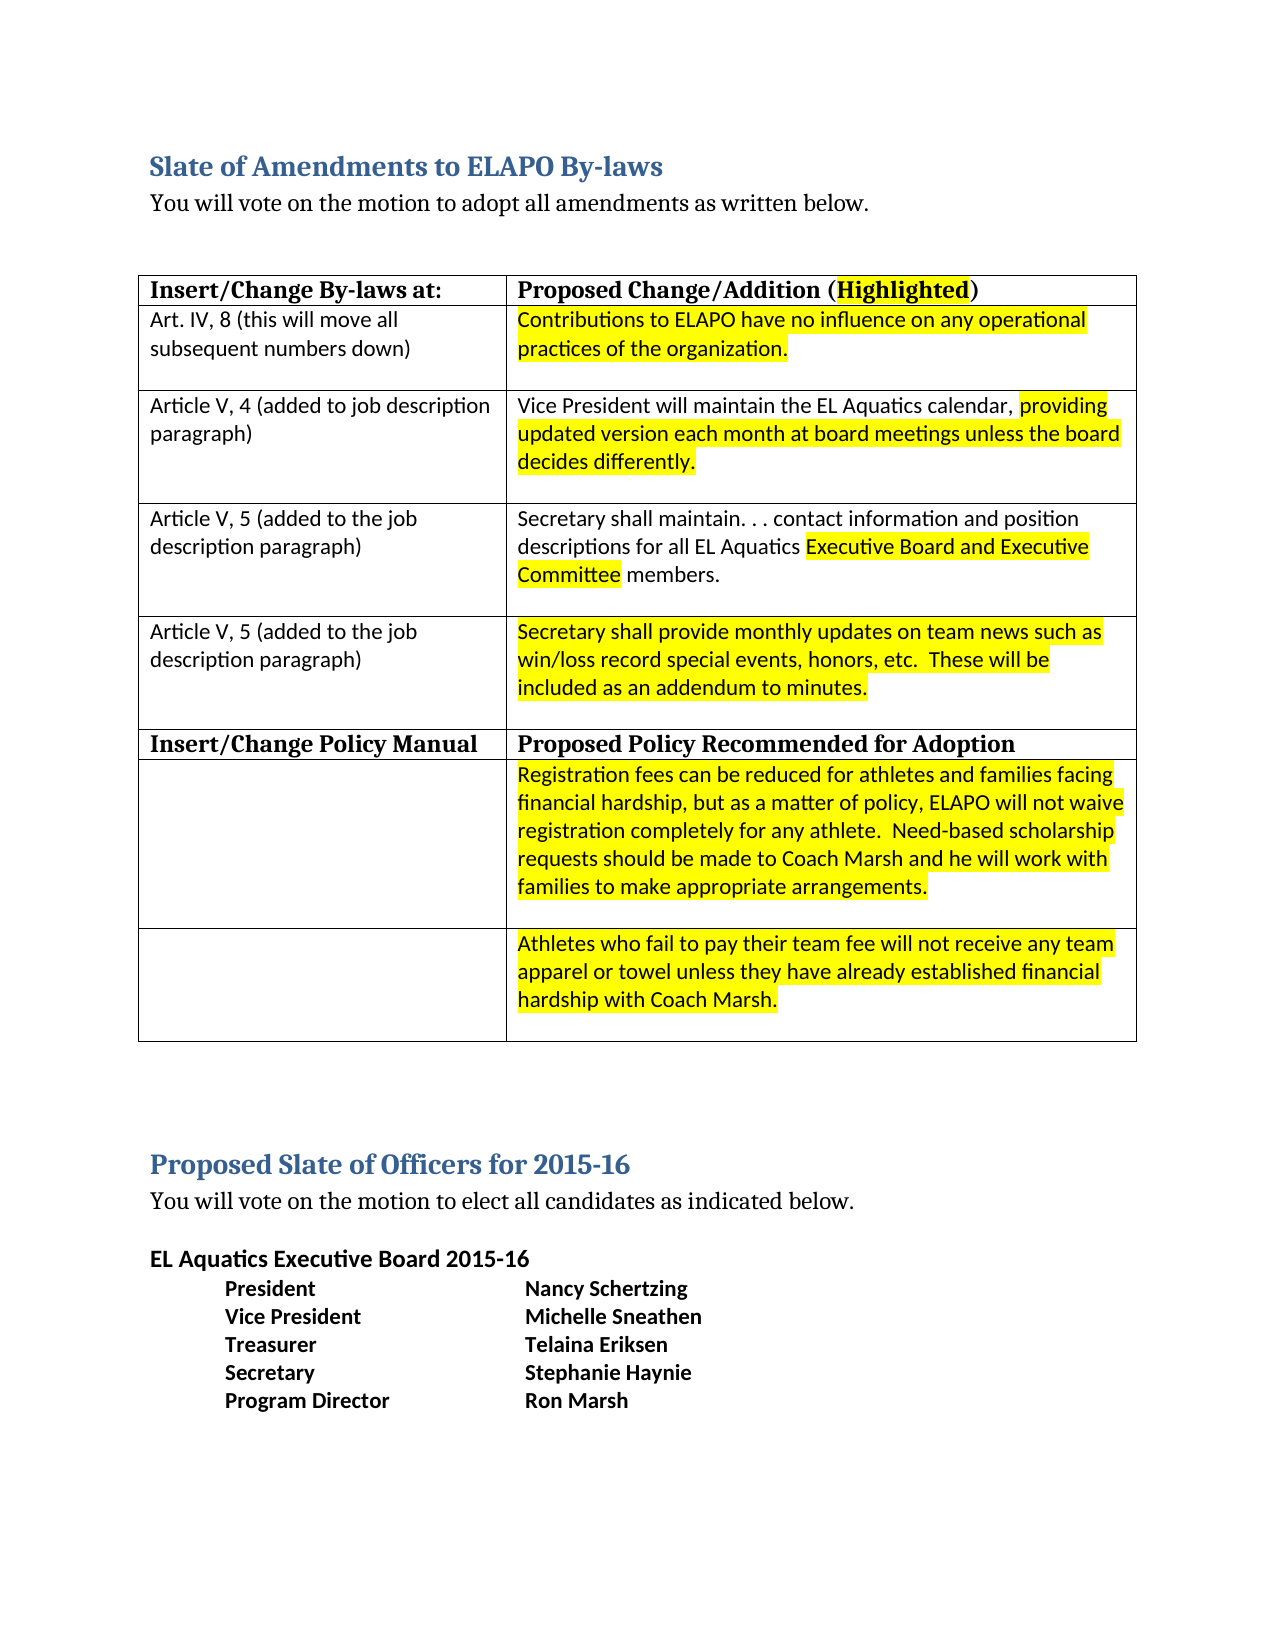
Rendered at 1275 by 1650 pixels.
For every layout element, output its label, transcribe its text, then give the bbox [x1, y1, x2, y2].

table_cell Contributions to ELAPO have no influence on any operational practices of the organization. [507, 306, 1136, 390]
text Secretary Stephanie Haynie [225, 1358, 1125, 1386]
subtitle Slate of Amendments to ELAPO By-laws [150, 150, 1125, 183]
table_cell Proposed Policy Recommended for Adoption [507, 730, 1136, 759]
table_cell Secretary shall provide monthly updates on team news such as win/loss record special events, honors, etc. These will be included as an addendum to minutes. [507, 617, 1136, 729]
table_cell Registration fees can be reduced for athletes and families facing financial hardship, but as a matter of policy, ELAPO will not waive registration completely for any athlete. Need-based scholarship requests should be made to Coach Marsh and he will work with families to make appropriate arrangements. [507, 760, 1136, 928]
table_header Proposed Change/Addition (Highlighted) [507, 276, 837, 304]
text EL Aquatics Executive Board 2015-16 [150, 1243, 1125, 1274]
text Treasurer Telaina Eriksen [225, 1330, 1125, 1358]
table_cell Article V, 4 (added to job description paragraph) [139, 391, 506, 503]
table_header Proposed Change/Addition (Highlighted) [969, 276, 1136, 304]
table_cell Insert/Change Policy Manual [139, 730, 506, 759]
table_cell Art. IV, 8 (this will move all subsequent numbers down) [139, 306, 506, 390]
table_cell Vice President will maintain the EL Aquatics calendar, providing updated version each month at board meetings unless the board decides differently. [507, 391, 1136, 503]
table_cell Secretary shall maintain. . . contact information and position descriptions for all EL Aquatics Executive Board and Executive Committee members. [507, 504, 1136, 616]
table_cell Article V, 5 (added to the job description paragraph) [139, 504, 506, 616]
table_cell Athletes who fail to pay their team fee will not receive any team apparel or towel unless they have already established financial hardship with Coach Marsh. [507, 929, 1136, 1041]
table_cell [139, 760, 506, 928]
text You will vote on the motion to adopt all amendments as written below. [150, 188, 1125, 217]
text President Nancy Schertzing [225, 1274, 1125, 1302]
text Vice President Michelle Sneathen [225, 1302, 1125, 1330]
subtitle Proposed Slate of Officers for 2015-16 [150, 1148, 1125, 1182]
text You will vote on the motion to elect all candidates as indicated below. [150, 1187, 1125, 1216]
table_cell Article V, 5 (added to the job description paragraph) [139, 617, 506, 729]
table_cell [139, 929, 506, 1041]
text Program Director Ron Marsh [225, 1386, 1125, 1414]
table_header Insert/Change By-laws at: [139, 276, 506, 304]
